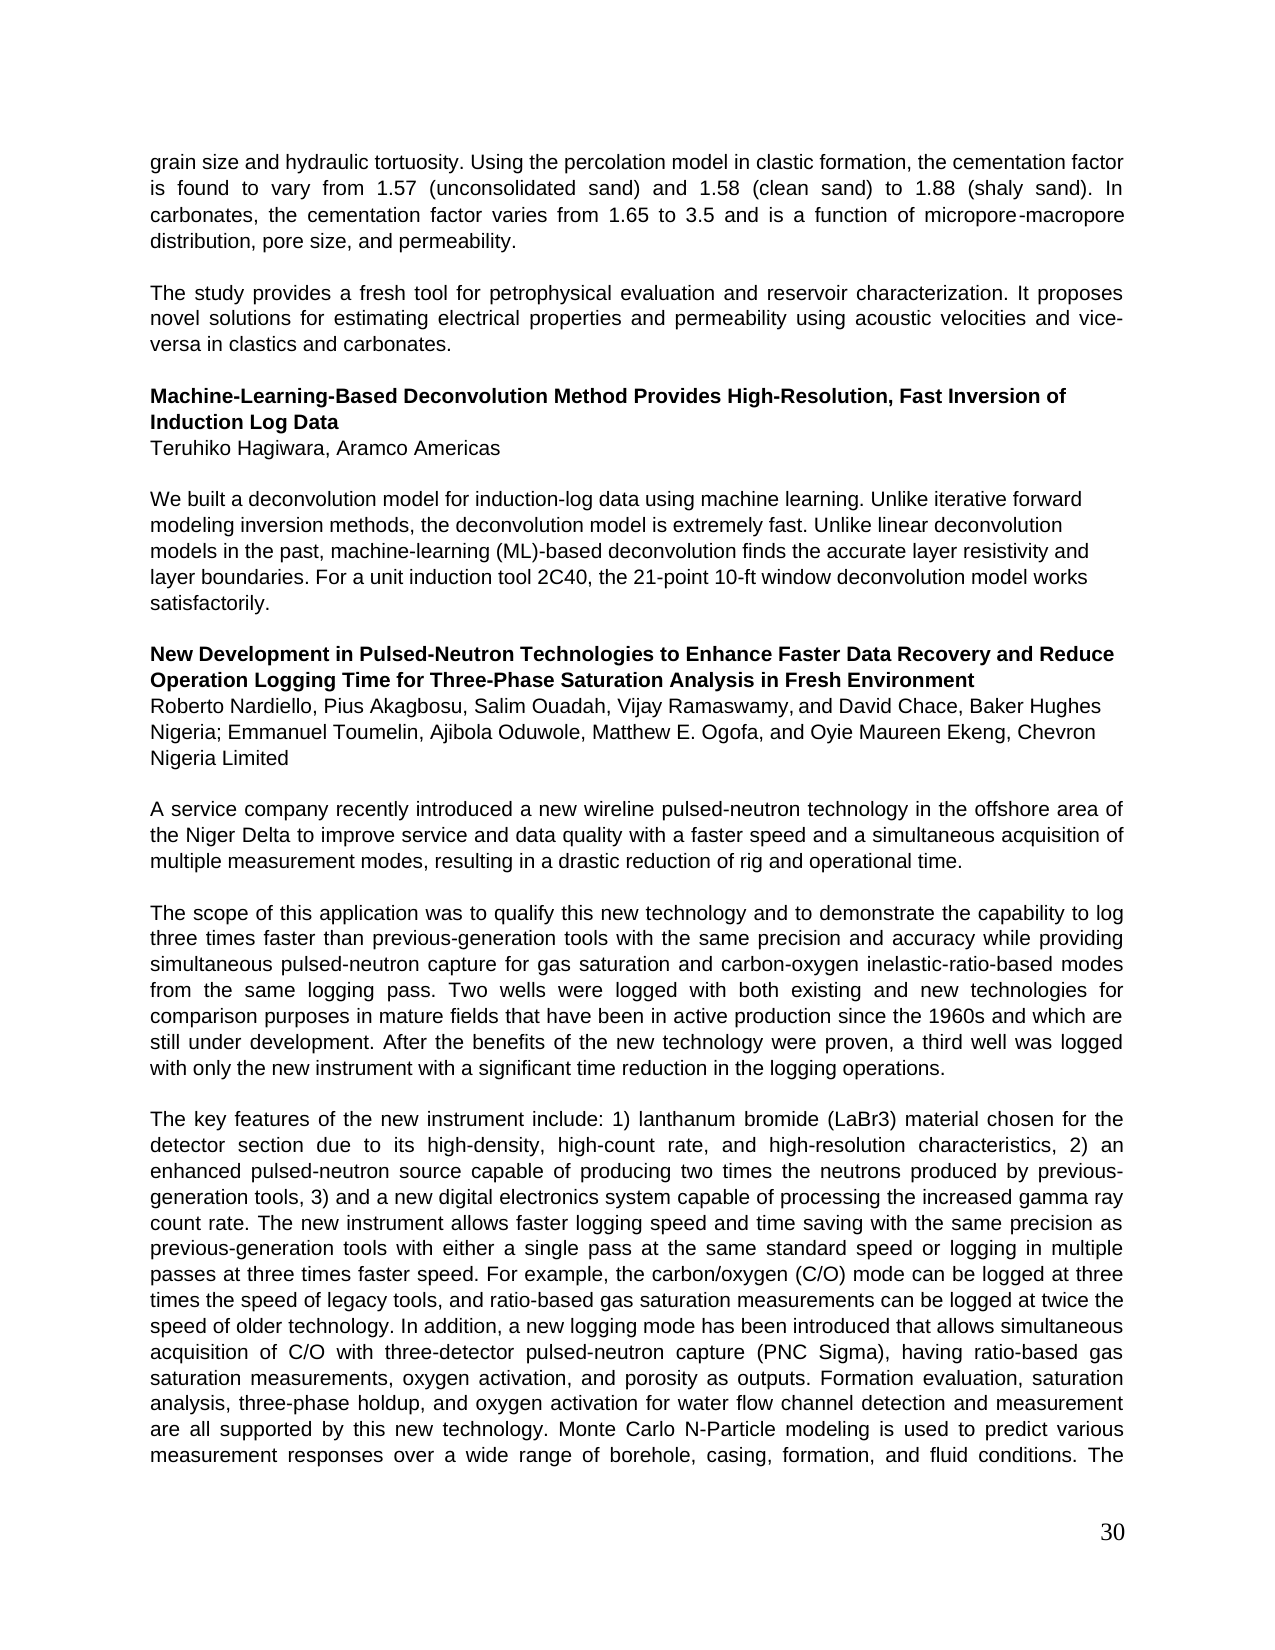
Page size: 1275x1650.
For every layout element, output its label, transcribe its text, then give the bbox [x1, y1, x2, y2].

text New Development in Pulsed-Neutron Technologies to Enhance Faster Data Recovery and Reduce Operation Logging Time for Three-Phase Saturation Analysis in Fresh Environment [150, 642, 1125, 692]
text We built a deconvolution model for induction-log data using machine learning. Unlike iterative forward modeling inversion methods, the deconvolution model is extremely fast. Unlike linear deconvolution models in the past, machine-learning (ML)-based deconvolution finds the accurate layer resistivity and layer boundaries. For a unit induction tool 2C40, the 21-point 10-ft window deconvolution model works satisfactorily. [150, 487, 1125, 614]
text The study provides a fresh tool for petrophysical evaluation and reservoir characterization. It proposes novel solutions for estimating electrical properties and permeability using acoustic velocities and vice-versa in clastics and carbonates. [150, 280, 1125, 356]
text Machine-Learning-Based Deconvolution Method Provides High-Resolution, Fast Inversion of Induction Log Data [150, 384, 1125, 433]
text Roberto Nardiello, Pius Akagbosu, Salim Ouadah, Vijay Ramaswamy, and David Chace, Baker Hughes Nigeria; Emmanuel Toumelin, Ajibola Oduwole, Matthew E. Ogofa, and Oyie Maureen Ekeng, Chevron Nigeria Limited [150, 694, 1125, 769]
text The scope of this application was to qualify this new technology and to demonstrate the capability to log three times faster than previous-generation tools with the same precision and accuracy while providing simultaneous pulsed-neutron capture for gas saturation and carbon-oxygen inelastic-ratio-based modes from the same logging pass. Two wells were logged with both existing and new technologies for comparison purposes in mature fields that have been in active production since the 1960s and which are still under development. After the benefits of the new technology were proven, a third well was logged with only the new instrument with a significant time reduction in the logging operations. [150, 900, 1125, 1079]
text Teruhiko Hagiwara, Aramco Americas [150, 435, 1125, 459]
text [150, 150, 1125, 253]
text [150, 1107, 1125, 1467]
text A service company recently introduced a new wireline pulsed-neutron technology in the offshore area of the Niger Delta to improve service and data quality with a faster speed and a simultaneous acquisition of multiple measurement modes, resulting in a drastic reduction of rig and operational time. [150, 797, 1125, 873]
